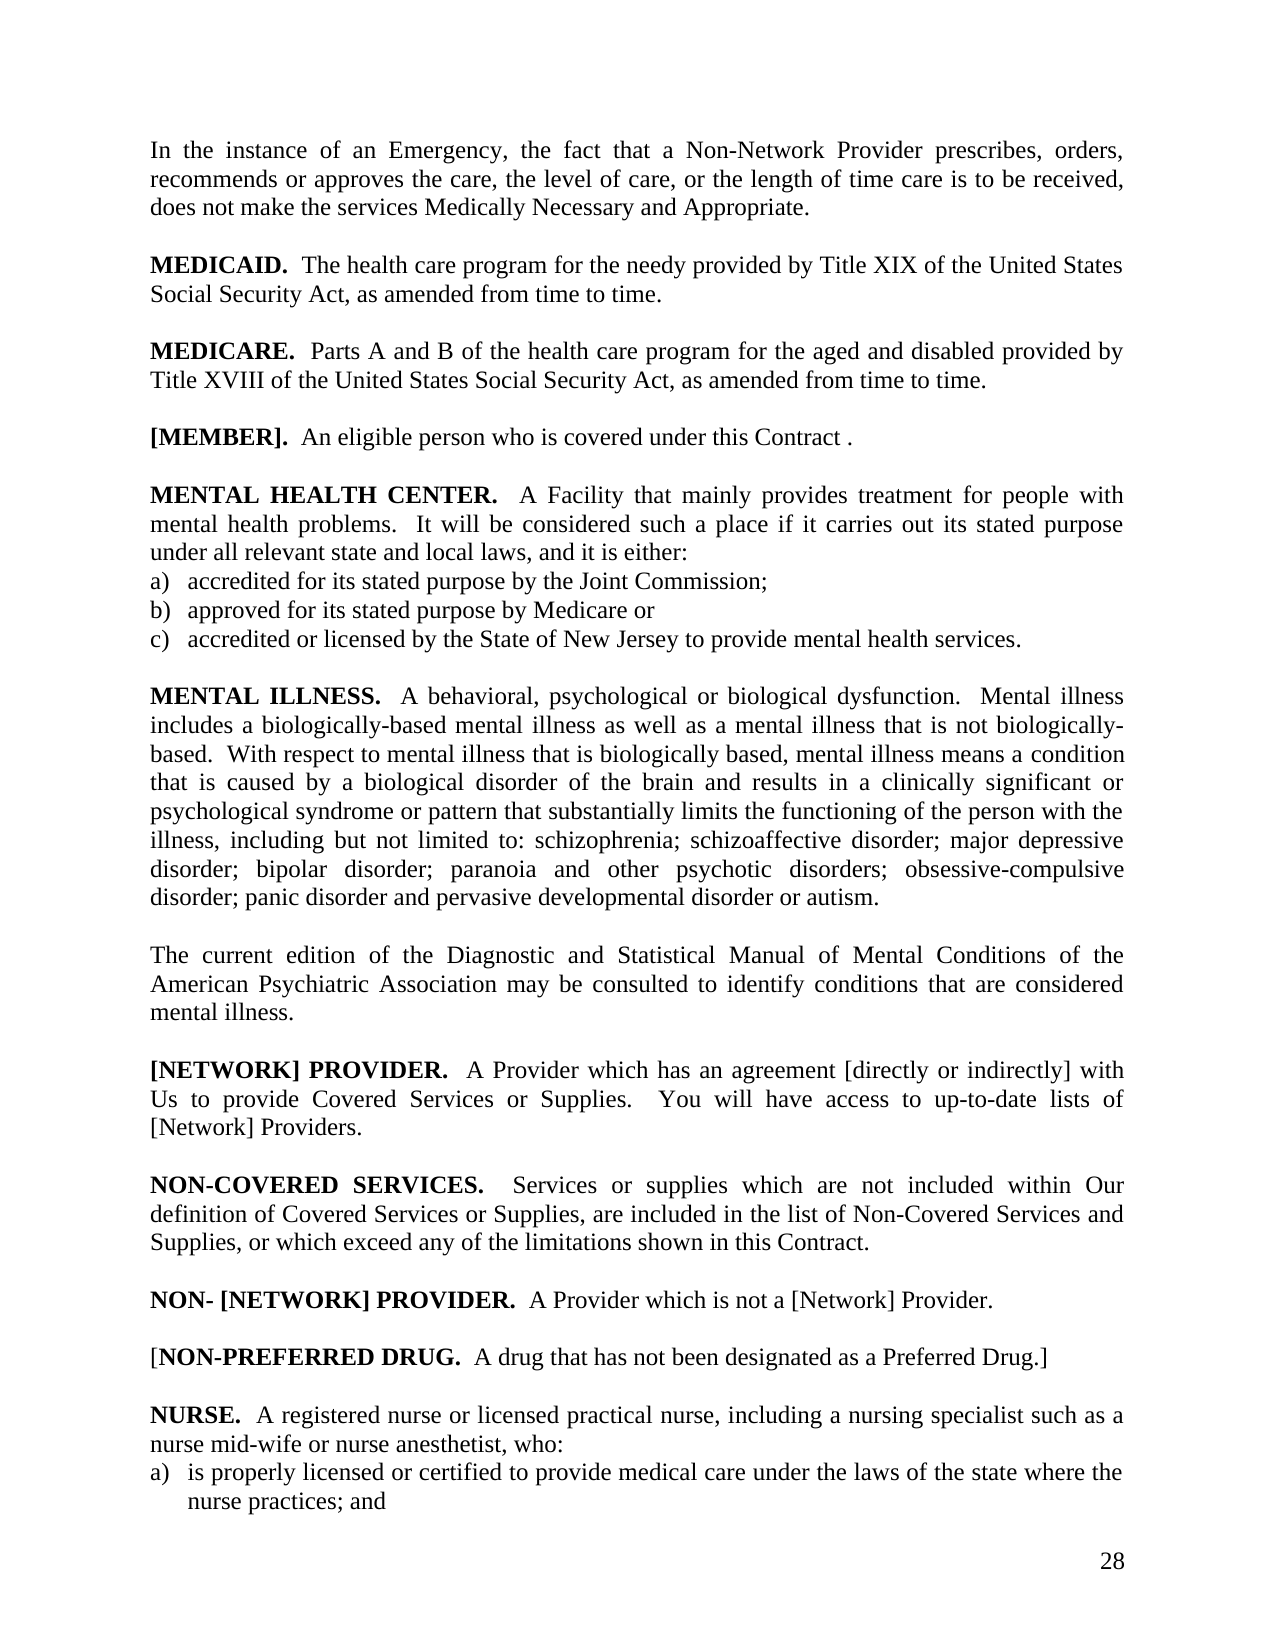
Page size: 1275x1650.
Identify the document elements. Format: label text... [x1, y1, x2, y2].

text The current edition of the Diagnostic and Statistical Manual of Mental Conditions of the American Psychiatric Association may be consulted to identify conditions that are considered mental illness. [150, 940, 1125, 1026]
list accredited or licensed by the State of New Jersey to provide mental health services. [150, 624, 1125, 652]
text MEDICAID. The health care program for the needy provided by Title XIX of the United States Social Security Act, as amended from time to time. [150, 250, 1125, 307]
list is properly licensed or certified to provide medical care under the laws of the state where the nurse practices; and [150, 1457, 1125, 1515]
text NON- [NETWORK] PROVIDER. A Provider which is not a [Network] Provider. [150, 1285, 1125, 1314]
text NON-COVERED SERVICES. Services or supplies which are not included within Our definition of Covered Services or Supplies, are included in the list of Non-Covered Services and Supplies, or which exceed any of the limitations shown in this Contract. [150, 1170, 1125, 1256]
text [NETWORK] PROVIDER. A Provider which has an agreement [directly or indirectly] with Us to provide Covered Services or Supplies. You will have access to up-to-date lists of [Network] Providers. [150, 1055, 1125, 1141]
text MENTAL ILLNESS. A behavioral, psychological or biological dysfunction. Mental illness includes a biologically-based mental illness as well as a mental illness that is not biologically-based. With respect to mental illness that is biologically based, mental illness means a condition that is caused by a biological disorder of the brain and results in a clinically significant or psychological syndrome or pattern that substantially limits the functioning of the person with the illness, including but not limited to: schizophrenia; schizoaffective disorder; major depressive disorder; bipolar disorder; paranoia and other psychotic disorders; obsessive-compulsive disorder; panic disorder and pervasive developmental disorder or autism. [150, 681, 1125, 911]
text In the instance of an Emergency, the fact that a Non-Network Provider prescribes, orders, recommends or approves the care, the level of care, or the length of time care is to be received, does not make the services Medically Necessary and Appropriate. [150, 135, 1125, 221]
list accredited for its stated purpose by the Joint Commission; [150, 566, 1125, 595]
text NURSE. A registered nurse or licensed practical nurse, including a nursing specialist such as a nurse mid-wife or nurse anesthetist, who: [150, 1400, 1125, 1457]
list approved for its stated purpose by Medicare or [150, 595, 1125, 624]
text MENTAL HEALTH CENTER. A Facility that mainly provides treatment for people with mental health problems. It will be considered such a place if it carries out its stated purpose under all relevant state and local laws, and it is either: [150, 480, 1125, 566]
text [NON-PREFERRED DRUG. A drug that has not been designated as a Preferred Drug.] [150, 1342, 1125, 1371]
text [MEMBER]. An eligible person who is covered under this Contract . [150, 422, 1125, 451]
text MEDICARE. Parts A and B of the health care program for the aged and disabled provided by Title XVIII of the United States Social Security Act, as amended from time to time. [150, 336, 1125, 394]
